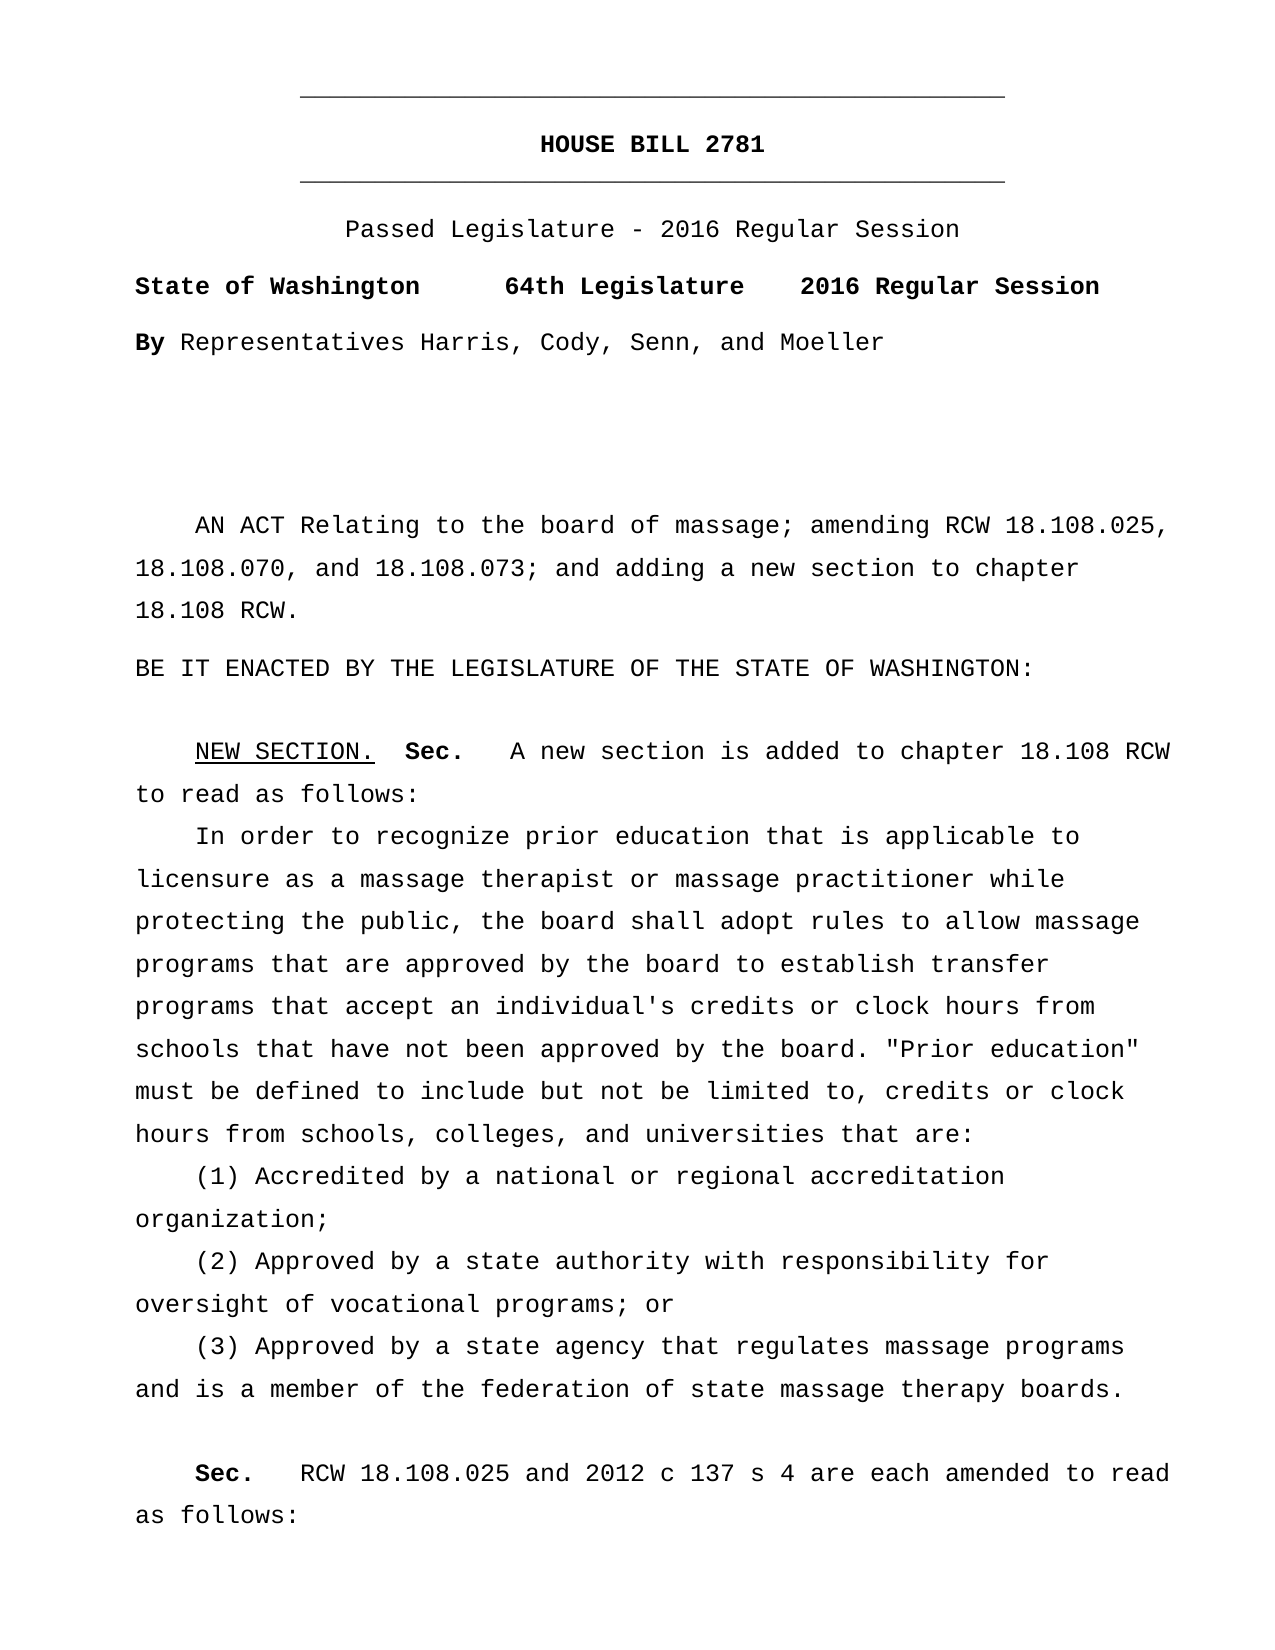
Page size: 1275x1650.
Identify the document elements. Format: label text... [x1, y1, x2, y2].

text NEW SECTION. Sec. A new section is added to chapter 18.108 RCW to read as follows: [135, 726, 1170, 811]
text By Representatives Harris, Cody, Senn, and Moeller [135, 330, 1170, 358]
text HOUSE BILL 2781 [135, 132, 1170, 160]
text State of Washington 64th Legislature 2016 Regular Session [135, 273, 1170, 302]
text (3) Approved by a state agency that regulates massage programs and is a member of the federation of state massage therapy boards. [135, 1321, 1170, 1406]
text _______________________________________________ [135, 160, 1170, 188]
text _______________________________________________ [135, 75, 1170, 103]
text AN ACT Relating to the board of massage; amending RCW 18.108.025, 18.108.070, and 18.108.073; and adding a new section to chapter 18.108 RCW. [135, 500, 1170, 627]
text (1) Accredited by a national or regional accreditation organization; [135, 1151, 1170, 1236]
text In order to recognize prior education that is applicable to licensure as a massage therapist or massage practitioner while protecting the public, the board shall adopt rules to allow massage programs that are approved by the board to establish transfer programs that accept an individual's credits or clock hours from schools that have not been approved by the board. "Prior education" must be defined to include but not be limited to, credits or clock hours from schools, colleges, and universities that are: [135, 811, 1170, 1151]
text Sec. RCW 18.108.025 and 2012 c 137 s 4 are each amended to read as follows: [135, 1447, 1170, 1532]
text Passed Legislature - 2016 Regular Session [135, 217, 1170, 245]
text (2) Approved by a state authority with responsibility for oversight of vocational programs; or [135, 1236, 1170, 1321]
text BE IT ENACTED BY THE LEGISLATURE OF THE STATE OF WASHINGTON: [135, 656, 1170, 684]
